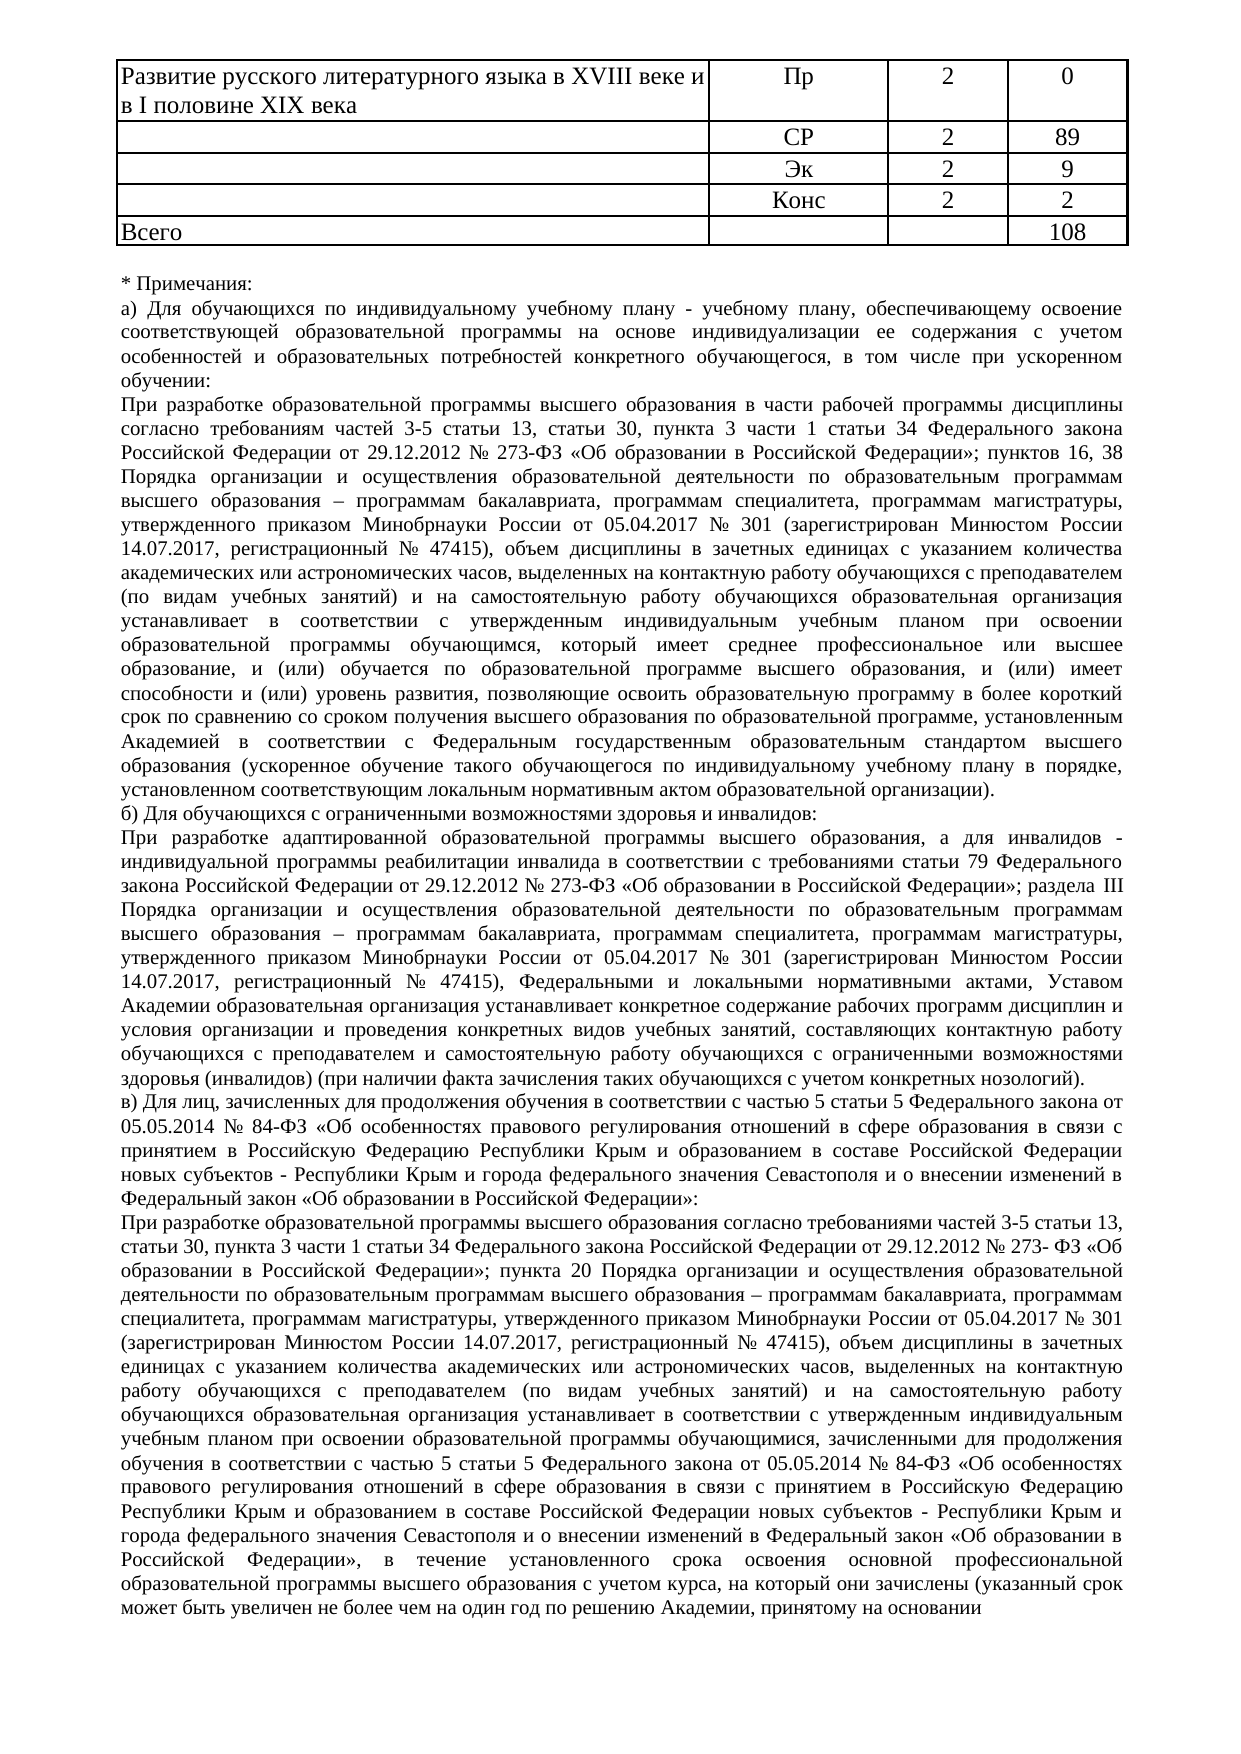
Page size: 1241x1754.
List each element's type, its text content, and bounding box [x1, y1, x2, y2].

table_cell 9 [1009, 154, 1126, 183]
table_cell 2 [889, 122, 1007, 152]
table_cell [118, 122, 708, 152]
table_cell [118, 185, 708, 215]
table_cell 2 [1009, 185, 1126, 215]
table_header Пр [710, 61, 887, 120]
table_cell Конс [710, 185, 887, 215]
table_cell 2 [889, 185, 1007, 215]
table_cell 2 [889, 154, 1007, 183]
table_cell 108 [1009, 217, 1126, 244]
table_cell 89 [1009, 122, 1126, 152]
table_cell Всего [118, 217, 708, 244]
table_header 2 [889, 61, 1007, 120]
table_cell Эк [710, 154, 887, 183]
table_cell * Примечания: а) Для обучающихся по индивидуальному учебному плану - учебному плану, обеспечивающему освоение соответствующей образовательной программы на основе индивидуализации ее содержания с учетом особенностей и образовательных потребностей конкретного обучающегося, в том числе при ускоренном обучении: При разработке образовательной программы высшего образования в части рабочей программы дисциплины согласно требованиям частей 3-5 статьи 13, статьи 30, пункта 3 части 1 статьи 34 Федерального закона Российской Федерации от 29.12.2012 № 273-ФЗ «Об образовании в Российской Федерации»; пунктов 16, 38 Порядка организации и осуществления образовательной деятельности по образовательным программам высшего образования – программам бакалавриата, программам специалитета, программам магистратуры, утвержденного приказом Минобрнауки России от 05.04.2017 № 301 (зарегистрирован Минюстом России 14.07.2017, регистрационный № 47415), объем дисциплины в зачетных единицах с указанием количества академических или астрономических часов, выделенных на контактную работу обучающихся с преподавателем (по видам учебных занятий) и на самостоятельную работу обучающихся образовательная организация устанавливает в соответствии с утвержденным индивидуальным учебным планом при освоении образовательной программы обучающимся, который имеет среднее профессиональное или высшее образование, и (или) обучается по образовательной программе высшего образования, и (или) имеет способности и (или) уровень развития, позволяющие освоить образовательную программу в более короткий срок по сравнению со сроком получения высшего образования по образовательной программе, установленным Академией в соответствии с Федеральным государственным образовательным стандартом высшего образования (ускоренное обучение такого обучающегося по индивидуальному учебному плану в порядке, установленном соответствующим локальным нормативным актом образовательной организации). б) Для обучающихся с ограниченными возможностями здоровья и инвалидов: При разработке адаптированной образовательной программы высшего образования, а для инвалидов - индивидуальной программы реабилитации инвалида в соответствии с требованиями статьи 79 Федерального закона Российской Федерации от 29.12.2012 № 273-ФЗ «Об образовании в Российской Федерации»; раздела III Порядка организации и осуществления образовательной деятельности по образовательным программам высшего образования – программам бакалавриата, программам специалитета, программам магистратуры, утвержденного приказом Минобрнауки России от 05.04.2017 № 301 (зарегистрирован Минюстом России 14.07.2017, регистрационный № 47415), Федеральными и локальными нормативными актами, Уставом Академии образовательная организация устанавливает конкретное содержание рабочих программ дисциплин и условия организации и проведения конкретных видов учебных занятий, составляющих контактную работу обучающихся с преподавателем и самостоятельную работу обучающихся с ограниченными возможностями здоровья (инвалидов) (при наличии факта зачисления таких обучающихся с учетом конкретных нозологий). в) Для лиц, зачисленных для продолжения обучения в соответствии с частью 5 статьи 5 Федерального закона от 05.05.2014 № 84-ФЗ «Об особенностях правового регулирования отношений в сфере образования в связи с принятием в Российскую Федерацию Республики Крым и образованием в составе Российской Федерации новых субъектов - Республики Крым и города федерального значения Севастополя и о внесении изменений в Федеральный закон «Об образовании в Российской Федерации»: При разработке образовательной программы высшего образования согласно требованиями частей 3-5 статьи 13, статьи 30, пункта 3 части 1 статьи 34 Федерального закона Российской Федерации от 29.12.2012 № 273- ФЗ «Об образовании в Российской Федерации»; пункта 20 Порядка организации и осуществления образовательной деятельности по образовательным программам высшего образования – программам бакалавриата, программам специалитета, программам магистратуры, утвержденного приказом Минобрнауки России от 05.04.2017 № 301 (зарегистрирован Минюстом России 14.07.2017, регистрационный № 47415), объем дисциплины в зачетных единицах с указанием количества академических или астрономических часов, выделенных на контактную работу обучающихся с преподавателем (по видам учебных занятий) и на самостоятельную работу обучающихся образовательная организация устанавливает в соответствии с утвержденным индивидуальным учебным планом при освоении образовательной программы обучающимися, зачисленными для продолжения обучения в соответствии с частью 5 статьи 5 Федерального закона от 05.05.2014 № 84-ФЗ «Об особенностях правового регулирования отношений в сфере образования в связи с принятием в Российскую Федерацию Республики Крым и образованием в составе Российской Федерации новых субъектов - Республики Крым и города федерального значения Севастополя и о внесении изменений в Федеральный закон «Об образовании в Российской Федерации», в течение установленного срока освоения основной профессиональной образовательной программы высшего образования с учетом курса, на который они зачислены (указанный срок может быть увеличен не более чем на один год по решению Академии, принятому на основании [117, 246, 1127, 1662]
table_cell [710, 217, 887, 244]
table_header Развитие русского литературного языка в XVIII веке и в I половине XIX века [118, 61, 708, 120]
table_cell СР [710, 122, 887, 152]
table_cell [889, 217, 1007, 244]
table_header 0 [1009, 61, 1126, 120]
table_cell [118, 154, 708, 183]
